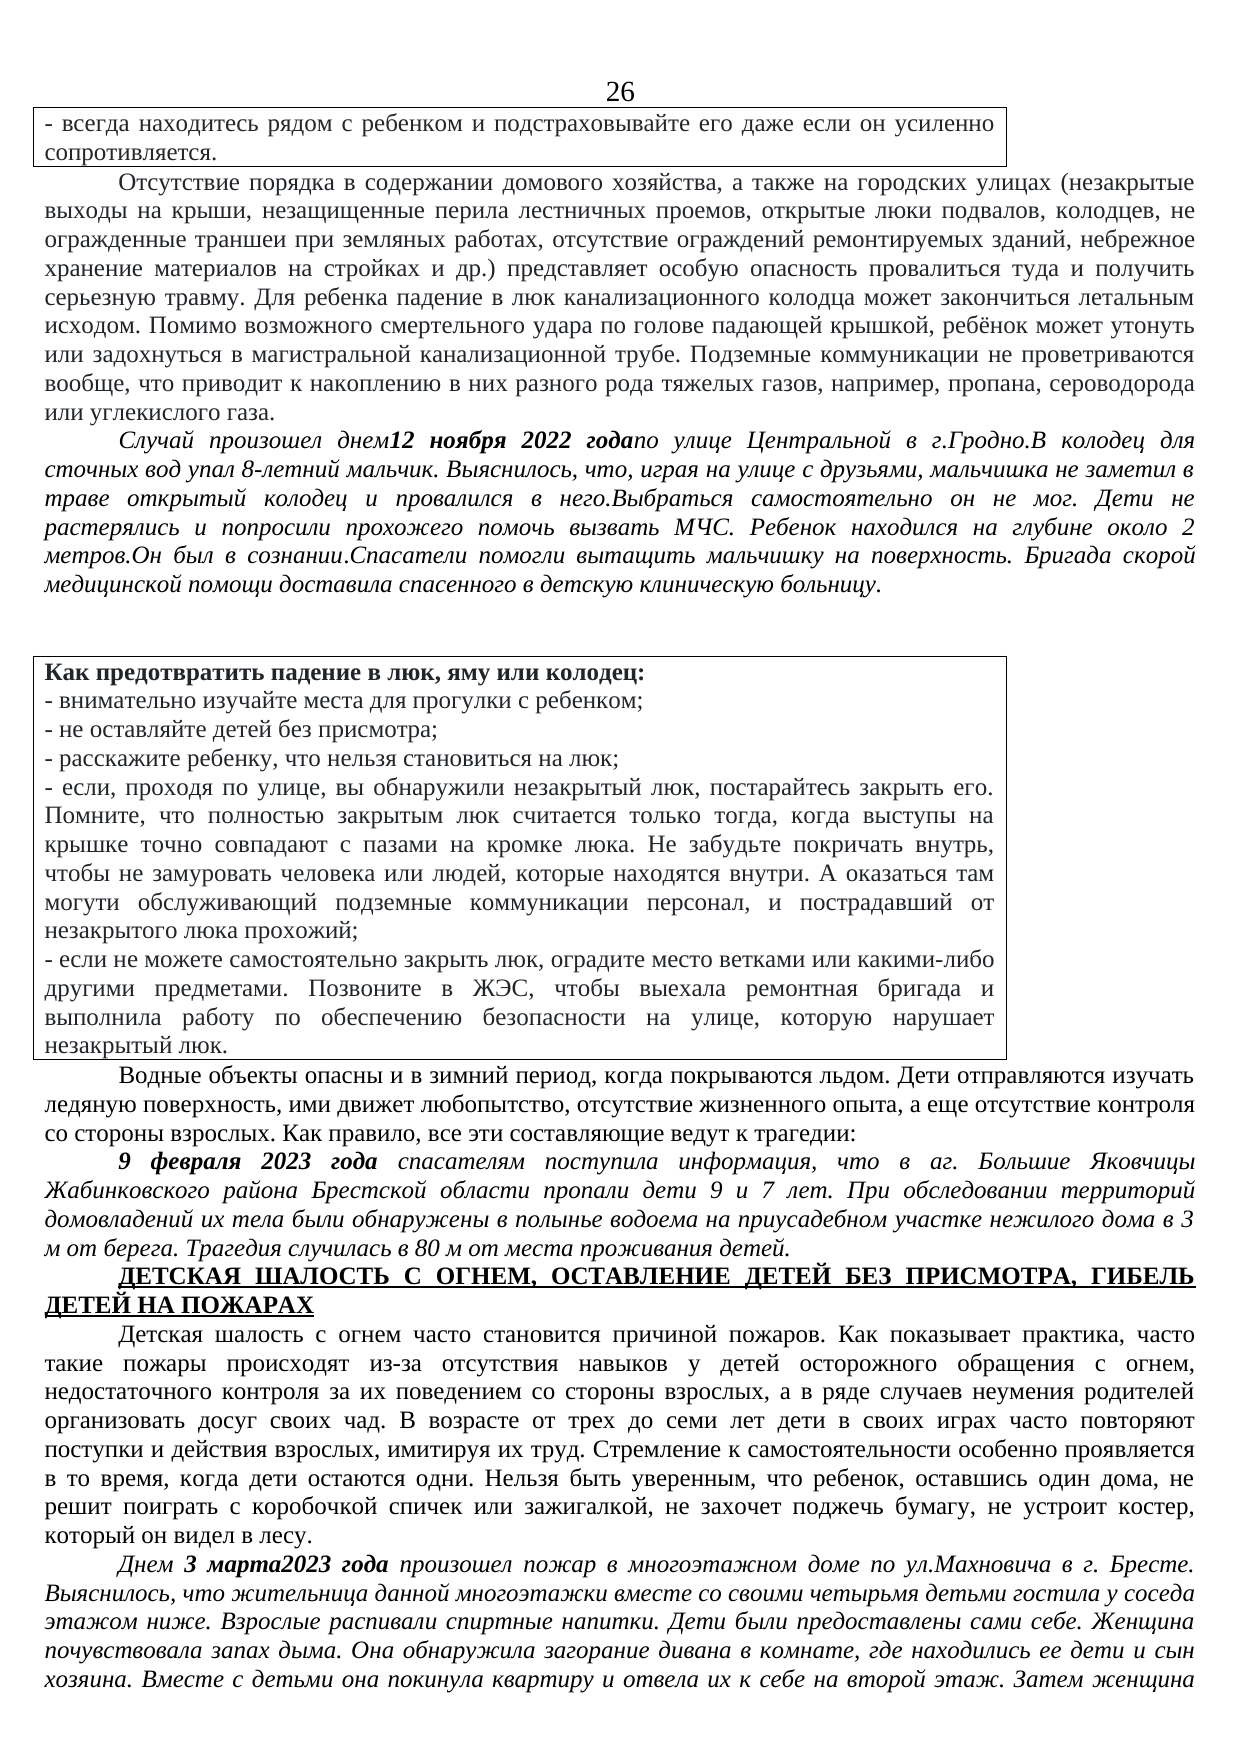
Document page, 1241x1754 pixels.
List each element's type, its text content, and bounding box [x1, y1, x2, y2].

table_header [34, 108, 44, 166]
text ДЕТСКАЯ ШАЛОСТЬ С ОГНЕМ, ОСТАВЛЕНИЕ ДЕТЕЙ БЕЗ ПРИСМОТРА, ГИБЕЛЬ ДЕТЕЙ НА ПОЖАРАХ [44, 1261, 1196, 1319]
text 9 февраля 2023 года спасателям поступила информация, что в аг. Большие Яковчицы Жабинковского района Брестской области пропали дети 9 и 7 лет. При обследовании территорий домовладений их тела были обнаружены в полынье водоема на приусадебном участке нежилого дома в 3 м от берега. Трагедия случилась в 80 м от места проживания детей. [44, 1146, 1196, 1261]
text Водные объекты опасны и в зимний период, когда покрываются льдом. Дети отправляются изучать ледяную поверхность, ими движет любопытство, отсутствие жизненного опыта, а еще отсутствие контроля со стороны взрослых. Как правило, все эти составляющие ведут к трагедии: [44, 1060, 1196, 1146]
text Детская шалость с огнем часто становится причиной пожаров. Как показывает практика, часто такие пожары происходят из-за отсутствия навыков у детей осторожного обращения с огнем, недостаточного контроля за их поведением со стороны взрослых, а в ряде случаев неумения родителей организовать досуг своих чад. В возрасте от трех до семи лет дети в своих играх часто повторяют поступки и действия взрослых, имитируя их труд. Стремление к самостоятельности особенно проявляется в то время, когда дети остаются одни. Нельзя быть уверенным, что ребенок, оставшись один дома, не решит поиграть с коробочкой спичек или зажигалкой, не захочет поджечь бумагу, не устроит костер, который он видел в лесу. [44, 1319, 1196, 1549]
text Отсутствие порядка в содержании домового хозяйства, а также на городских улицах (незакрытые выходы на крыши, незащищенные перила лестничных проемов, открытые люки подвалов, колодцев, не огражденные траншеи при земляных работах, отсутствие ограждений ремонтируемых зданий, небрежное хранение материалов на стройках и др.) представляет особую опасность провалиться туда и получить серьезную травму. Для ребенка падение в люк канализационного колодца может закончиться летальным исходом. Помимо возможного смертельного удара по голове падающей крышкой, ребёнок может утонуть или задохнуться в магистральной канализационной трубе. Подземные коммуникации не проветриваются вообще, что приводит к накоплению в них разного рода тяжелых газов, например, пропана, сероводорода или углекислого газа. [44, 167, 1196, 426]
table_header Как предотвратить падение в люк, яму или колодец: - внимательно изучайте места для прогулки с ребенком; - не оставляйте детей без присмотра; - расскажите ребенку, что нельзя становиться на люк; - если, проходя по улице, вы обнаружили незакрытый люк, постарайтесь закрыть его. Помните, что полностью закрытым люк считается только тогда, когда выступы на крышке точно совпадают с пазами на кромке люка. Не забудьте покричать внутрь, чтобы не замуровать человека или людей, которые находятся внутри. А оказаться там могути обслуживающий подземные коммуникации персонал, и пострадавший от незакрытого люка прохожий; - если не можете самостоятельно закрыть люк, оградите место ветками или какими-либо другими предметами. Позвоните в ЖЭС, чтобы выехала ремонтная бригада и выполнила работу по обеспечению безопасности на улице, которую нарушает незакрытый люк. [34, 657, 1006, 1059]
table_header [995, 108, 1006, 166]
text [44, 1549, 1196, 1693]
text Случай произошел днем12 ноября 2022 годапо улице Центральной в г.Гродно.В колодец для сточных вод упал 8-летний мальчик. Выяснилось, что, играя на улице с друзьями, мальчишка не заметил в траве открытый колодец и провалился в него.Выбраться самостоятельно он не мог. Дети не растерялись и попросили прохожего помочь вызвать МЧС. Ребенок находился на глубине около 2 метров.Он был в сознании.Спасатели помогли вытащить мальчишку на поверхность. Бригада скорой медицинской помощи доставила спасенного в детскую клиническую больницу. [44, 426, 1196, 598]
